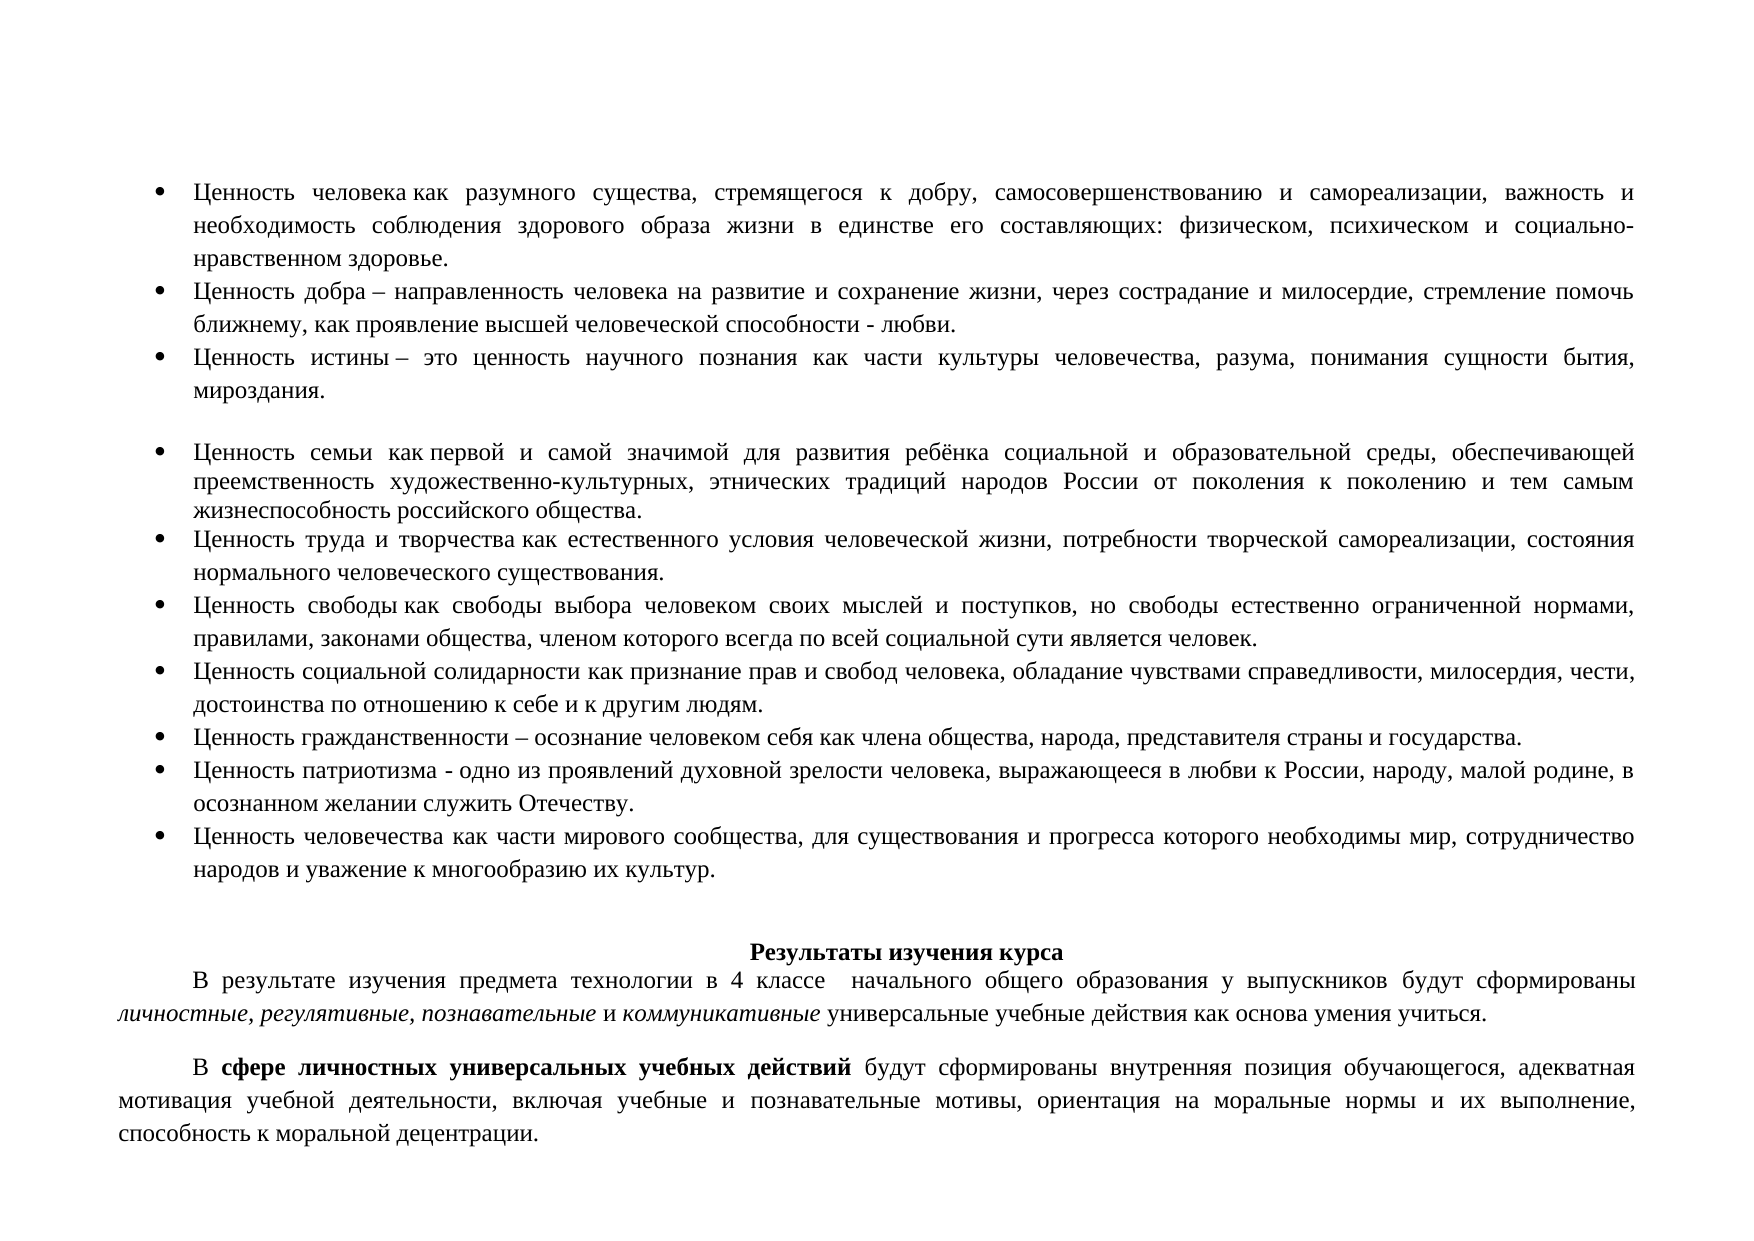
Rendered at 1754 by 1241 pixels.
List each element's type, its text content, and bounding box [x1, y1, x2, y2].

list Ценность истины – это ценность научного познания как части культуры человечества, разума, понимания сущности бытия, мироздания. [156, 342, 1636, 404]
list Ценность труда и творчества как естественного условия человеческой жизни, потребности творческой самореализации, состояния нормального человеческого существования. [156, 553, 1636, 615]
list Ценность добра – направленность человека на развитие и сохранение жизни, через сострадание и милосердие, стремление помочь ближнему, как проявление высшей человеческой способности - любви. [156, 276, 1636, 338]
list Ценность человечества как части мирового сообщества, для существования и прогресса которого необходимы мир, сотрудничество народов и уважение к многообразию их культур. [156, 850, 1636, 912]
text В результате изучения предмета технологии в 4 классе начального общего образования у выпускников будут сформированы личностные, регулятивные, познавательные и коммуникативные универсальные учебные действия как основа умения учиться. [118, 994, 1636, 1056]
list Ценность человека как разумного существа, стремящегося к добру, самосовершенствованию и самореализации, важность и необходимость соблюдения здорового образа жизни в единстве его составляющих: физическом, психическом и социально-нравственном здоровье. [156, 177, 1636, 272]
list Ценность гражданственности – осознание человеком себя как члена общества, народа, представителя страны и государства. [156, 751, 1636, 780]
list Ценность социальной солидарности как признание прав и свобод человека, обладание чувствами справедливости, милосердия, чести, достоинства по отношению к себе и к другим людям. [156, 685, 1636, 747]
list Ценность патриотизма - одно из проявлений духовной зрелости человека, выражающееся в любви к России, народу, малой родине, в осознанном желании служить Отечеству. [156, 784, 1636, 846]
list Ценность свободы как свободы выбора человеком своих мыслей и поступков, но свободы естественно ограниченной нормами, правилами, законами общества, членом которого всегда по всей социальной сути является человек. [156, 619, 1636, 681]
list Ценность семьи как первой и самой значимой для развития ребёнка социальной и образовательной среды, обеспечивающей преемственность художественно-культурных, этнических традиций народов России от поколения к поколению и тем самым жизнеспособность российского общества. [156, 437, 1636, 524]
text Результаты изучения курса [118, 966, 1636, 994]
